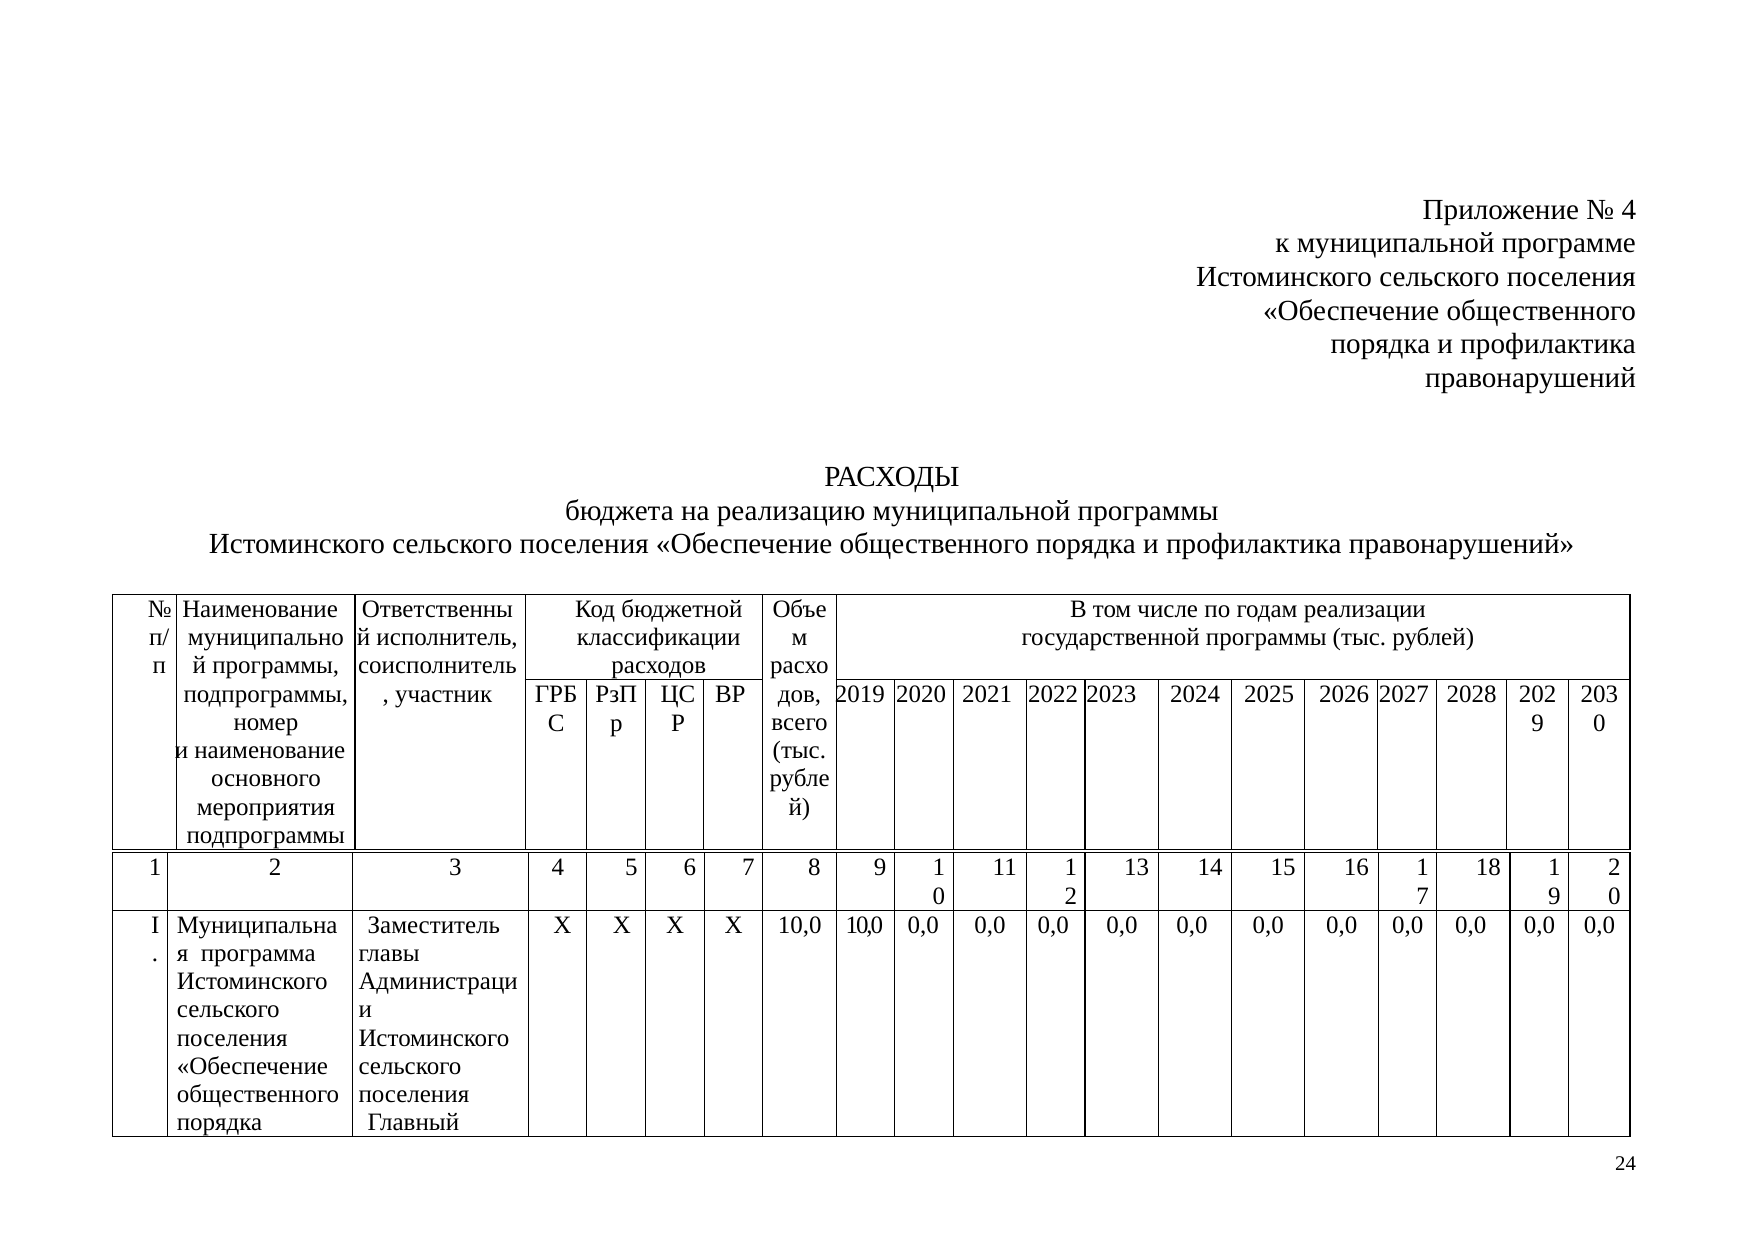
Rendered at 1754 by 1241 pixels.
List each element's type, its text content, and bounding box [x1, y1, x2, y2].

table_cell 0,0 [1569, 911, 1629, 1136]
text правонарушений [148, 360, 1636, 393]
table_header 18 [1437, 853, 1509, 909]
table_cell ГРБС [526, 680, 586, 849]
table_header Код бюджетной классификации расходов [526, 595, 762, 679]
text порядка и профилактика [148, 326, 1636, 360]
table_cell 2027 [1378, 680, 1436, 849]
table_cell ЦСР [646, 680, 703, 849]
table_header 8 [763, 853, 836, 909]
table_header 3 [353, 853, 528, 909]
table_cell 2020 [895, 680, 953, 849]
table_header Объем расходов, всего (тыс. рублей) [763, 595, 836, 849]
table_cell 2030 [1569, 680, 1629, 849]
table_cell 0,0 [1027, 911, 1084, 1136]
text Истоминского сельского поселения «Обеспечение общественного порядка и профилактика правонарушений» [148, 527, 1636, 560]
table_header 13 [1086, 853, 1158, 909]
table_cell 2024 [1159, 680, 1231, 849]
table_cell 0,0 [1086, 911, 1158, 1136]
text Истоминского сельского поселения [148, 259, 1636, 293]
table_cell 2019 [837, 680, 894, 849]
table_cell 0,0 [1305, 911, 1378, 1136]
table_cell РзПр [587, 680, 645, 849]
table_header 16 [1305, 853, 1378, 909]
table_cell 0,0 [1379, 911, 1436, 1136]
table_header № п/п [113, 595, 176, 849]
table_cell 2021 [954, 680, 1026, 849]
text Приложение № 4 [148, 192, 1636, 226]
table_header 12 [1027, 853, 1084, 909]
table_header 19 [1511, 853, 1568, 909]
table_cell 0,0 [1437, 911, 1509, 1136]
table_header 10 [895, 853, 953, 909]
table_cell Х [646, 911, 704, 1136]
table_header 17 [1379, 853, 1436, 909]
table_cell 2025 [1232, 680, 1304, 849]
table_cell 0,0 [1511, 911, 1568, 1136]
table_header Наименование муниципальной программы, подпрограммы, номер и наименование основного мероприятия подпрограммы [177, 595, 354, 849]
table_cell 2026 [1305, 680, 1377, 849]
table_header 15 [1232, 853, 1304, 909]
table_header 5 [587, 853, 645, 909]
table_cell 0,0 [1232, 911, 1304, 1136]
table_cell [168, 911, 352, 1136]
table_header 7 [705, 853, 762, 909]
text бюджета на реализацию муниципальной программы [148, 493, 1636, 527]
table_header 6 [646, 853, 704, 909]
text «Обеспечение общественного [148, 293, 1636, 326]
table_cell 10,0 [837, 911, 894, 1136]
table_cell ВР [704, 680, 762, 849]
table_cell X [529, 911, 586, 1136]
table_header 20 [1569, 853, 1629, 909]
table_header 1 [113, 853, 167, 909]
table_header 9 [837, 853, 894, 909]
table_cell 2028 [1437, 680, 1506, 849]
table_cell 2022 [1027, 680, 1084, 849]
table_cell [353, 911, 528, 1136]
table_cell 0,0 [954, 911, 1026, 1136]
table_cell 0,0 [1159, 911, 1231, 1136]
table_header 11 [954, 853, 1026, 909]
table_header 14 [1159, 853, 1231, 909]
table_header 2 [168, 853, 352, 909]
table_cell Х [705, 911, 762, 1136]
table_header Ответственный исполнитель, соисполнитель, участник [356, 595, 525, 849]
text Расходы [148, 459, 1636, 493]
table_cell I. [113, 911, 167, 1136]
table_cell 2029 [1507, 680, 1568, 849]
table_header В том числе по годам реализации государственной программы (тыс. рублей) [837, 595, 1629, 679]
table_cell Х [587, 911, 645, 1136]
text к муниципальной программе [148, 226, 1636, 259]
table_cell 2023 [1086, 680, 1158, 849]
table_cell 10,0 [763, 911, 836, 1136]
table_cell 0,0 [895, 911, 953, 1136]
table_header 4 [529, 853, 586, 909]
